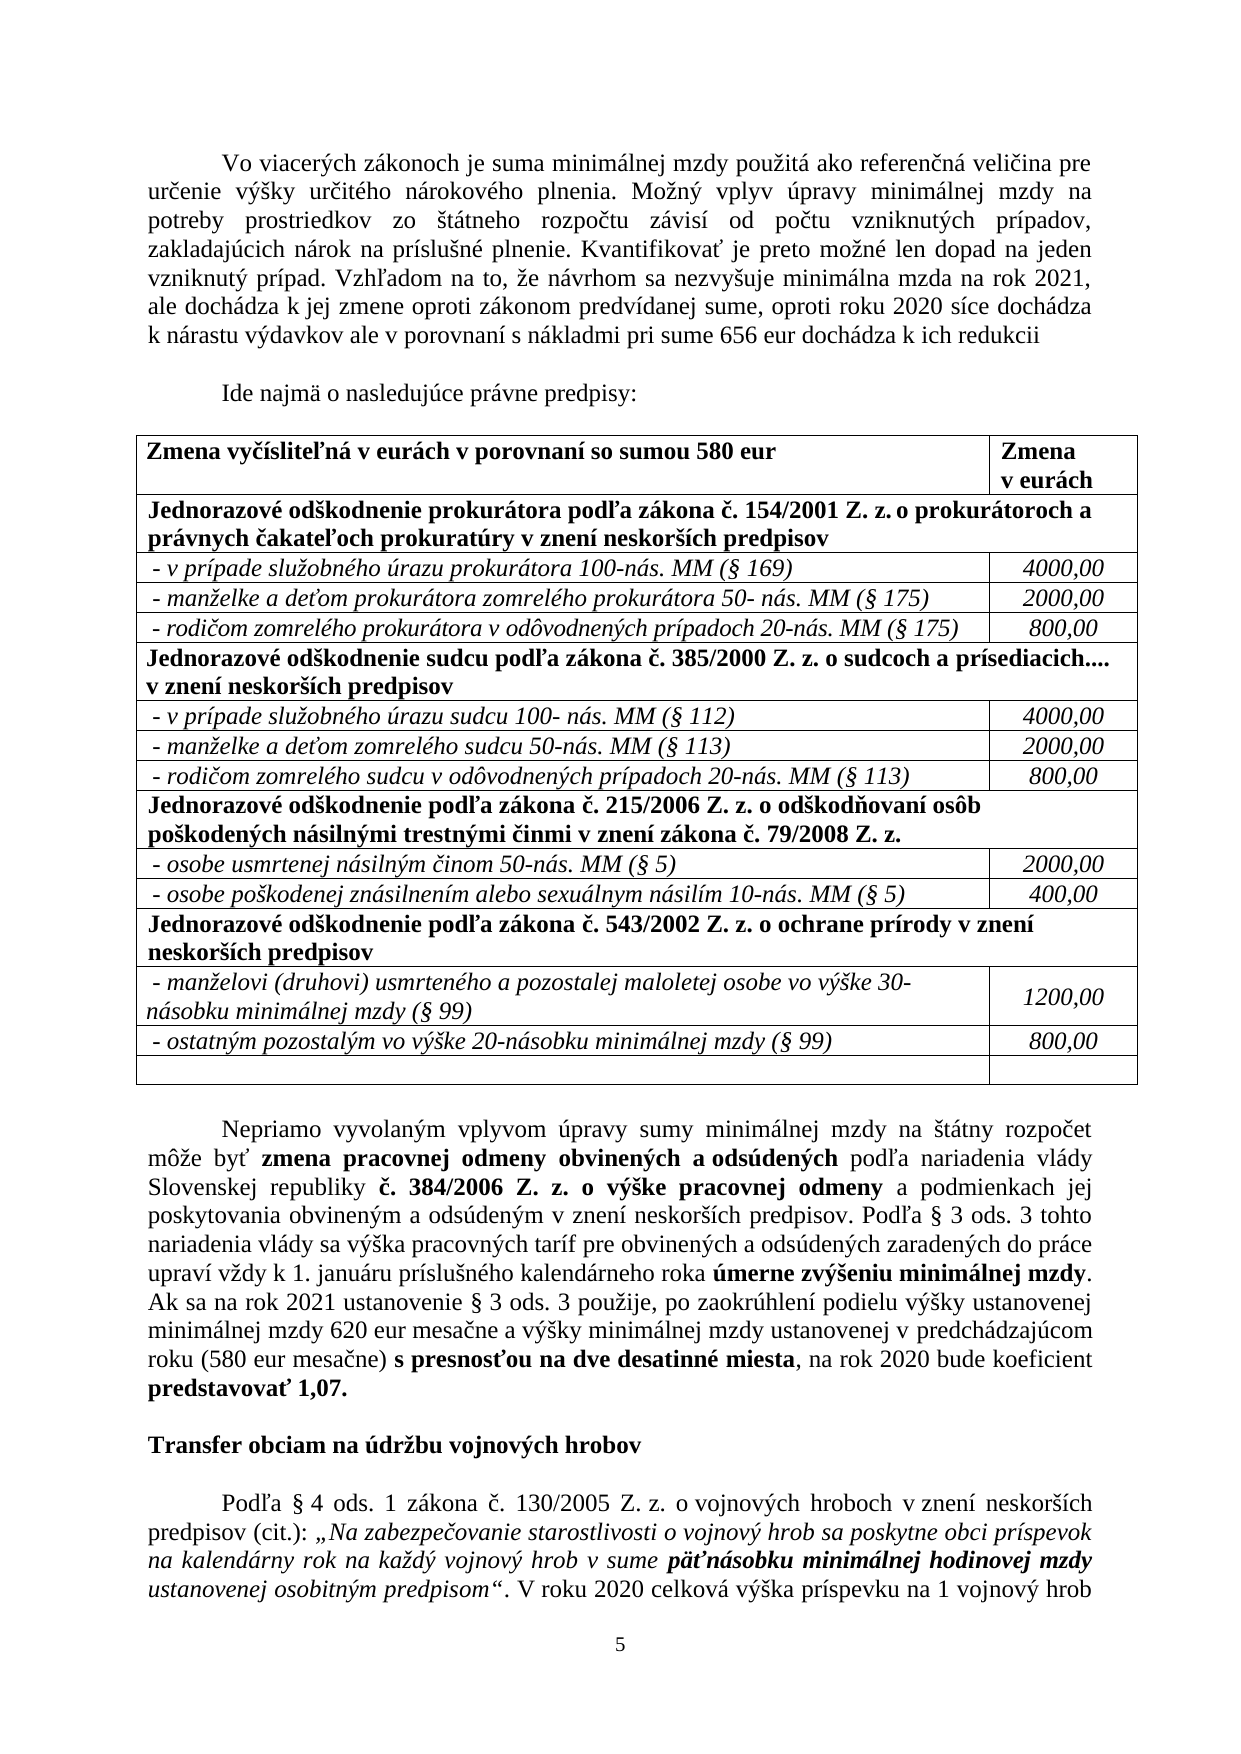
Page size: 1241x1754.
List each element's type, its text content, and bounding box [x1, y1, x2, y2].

table_cell 2000,00 [990, 731, 1137, 760]
table_cell [990, 1056, 1137, 1084]
table_cell Jednorazové odškodnenie sudcu podľa zákona č. 385/2000 Z. z. o sudcoch a prísediacich.... v znení neskorších predpisov [137, 643, 1137, 700]
table_cell - osobe usmrtenej násilným činom 50-nás. MM (§ 5) [137, 849, 989, 878]
table_cell - manželke a deťom zomrelého sudcu 50-nás. MM (§ 113) [137, 731, 989, 760]
table_cell Jednorazové odškodnenie prokurátora podľa zákona č. 154/2001 Z. z. o prokurátoroch a právnych čakateľoch prokuratúry v znení neskorších predpisov [137, 495, 1137, 552]
text Ide najmä o nasledujúce právne predpisy: [148, 378, 1092, 406]
table_cell - v prípade služobného úrazu sudcu 100- nás. MM (§ 112) [137, 701, 989, 730]
table_cell 800,00 [990, 1026, 1137, 1054]
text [148, 1488, 1092, 1603]
table_cell 2000,00 [990, 583, 1137, 612]
table_cell Jednorazové odškodnenie podľa zákona č. 543/2002 Z. z. o ochrane prírody v znení neskorších predpisov [137, 909, 1137, 966]
table_cell 2000,00 [990, 849, 1137, 878]
table_cell 800,00 [990, 613, 1137, 642]
table_header Zmena vyčísliteľná v eurách v porovnaní so sumou 580 eur [137, 436, 989, 494]
table_cell Jednorazové odškodnenie podľa zákona č. 215/2006 Z. z. o odškodňovaní osôb poškodených násilnými trestnými činmi v znení zákona č. 79/2008 Z. z. [137, 791, 1137, 848]
text Nepriamo vyvolaným vplyvom úpravy sumy minimálnej mzdy na štátny rozpočet môže byť zmena pracovnej odmeny obvinených a odsúdených podľa nariadenia vlády Slovenskej republiky č. 384/2006 Z. z. o výške pracovnej odmeny a podmienkach jej poskytovania obvineným a odsúdeným v znení neskorších predpisov. Podľa § 3 ods. 3 tohto nariadenia vlády sa výška pracovných taríf pre obvinených a odsúdených zaradených do práce upraví vždy k 1. januáru príslušného kalendárneho roka úmerne zvýšeniu minimálnej mzdy. Ak sa na rok 2021 ustanovenie § 3 ods. 3 použije, po zaokrúhlení podielu výšky ustanovenej minimálnej mzdy 620 eur mesačne a výšky minimálnej mzdy ustanovenej v predchádzajúcom roku (580 eur mesačne) s presnosťou na dve desatinné miesta, na rok 2020 bude koeficient predstavovať 1,07. [148, 1114, 1092, 1402]
table_cell - rodičom zomrelého prokurátora v odôvodnených prípadoch 20-nás. MM (§ 175) [137, 613, 989, 642]
table_cell - osobe poškodenej znásilnením alebo sexuálnym násilím 10-nás. MM (§ 5) [137, 879, 989, 908]
table_cell - v prípade služobného úrazu prokurátora 100-nás. MM (§ 169) [137, 553, 989, 582]
table_cell 400,00 [990, 879, 1137, 908]
table_cell - manželke a deťom prokurátora zomrelého prokurátora 50- nás. MM (§ 175) [137, 583, 989, 612]
table_cell - ostatným pozostalým vo výške 20-násobku minimálnej mzdy (§ 99) [137, 1026, 989, 1054]
title Transfer obciam na údržbu vojnových hrobov [148, 1430, 1092, 1459]
table_cell 1200,00 [990, 967, 1137, 1025]
table_header Zmena v eurách [990, 436, 1137, 494]
table_cell [137, 1056, 989, 1084]
table_cell 800,00 [990, 761, 1137, 789]
table_cell - rodičom zomrelého sudcu v odôvodnených prípadoch 20-nás. MM (§ 113) [137, 761, 989, 789]
text Vo viacerých zákonoch je suma minimálnej mzdy použitá ako referenčná veličina pre určenie výšky určitého nárokového plnenia. Možný vplyv úpravy minimálnej mzdy na potreby prostriedkov zo štátneho rozpočtu závisí od počtu vzniknutých prípadov, zakladajúcich nárok na príslušné plnenie. Kvantifikovať je preto možné len dopad na jeden vzniknutý prípad. Vzhľadom na to, že návrhom sa nezvyšuje minimálna mzda na rok 2021, ale dochádza k jej zmene oproti zákonom predvídanej sume, oproti roku 2020 síce dochádza k nárastu výdavkov ale v porovnaní s nákladmi pri sume 656 eur dochádza k ich redukcii [148, 148, 1092, 349]
table_cell 4000,00 [990, 553, 1137, 582]
table_cell 4000,00 [990, 701, 1137, 730]
table_cell - manželovi (druhovi) usmrteného a pozostalej maloletej osobe vo výške 30-násobku minimálnej mzdy (§ 99) [137, 967, 989, 1025]
